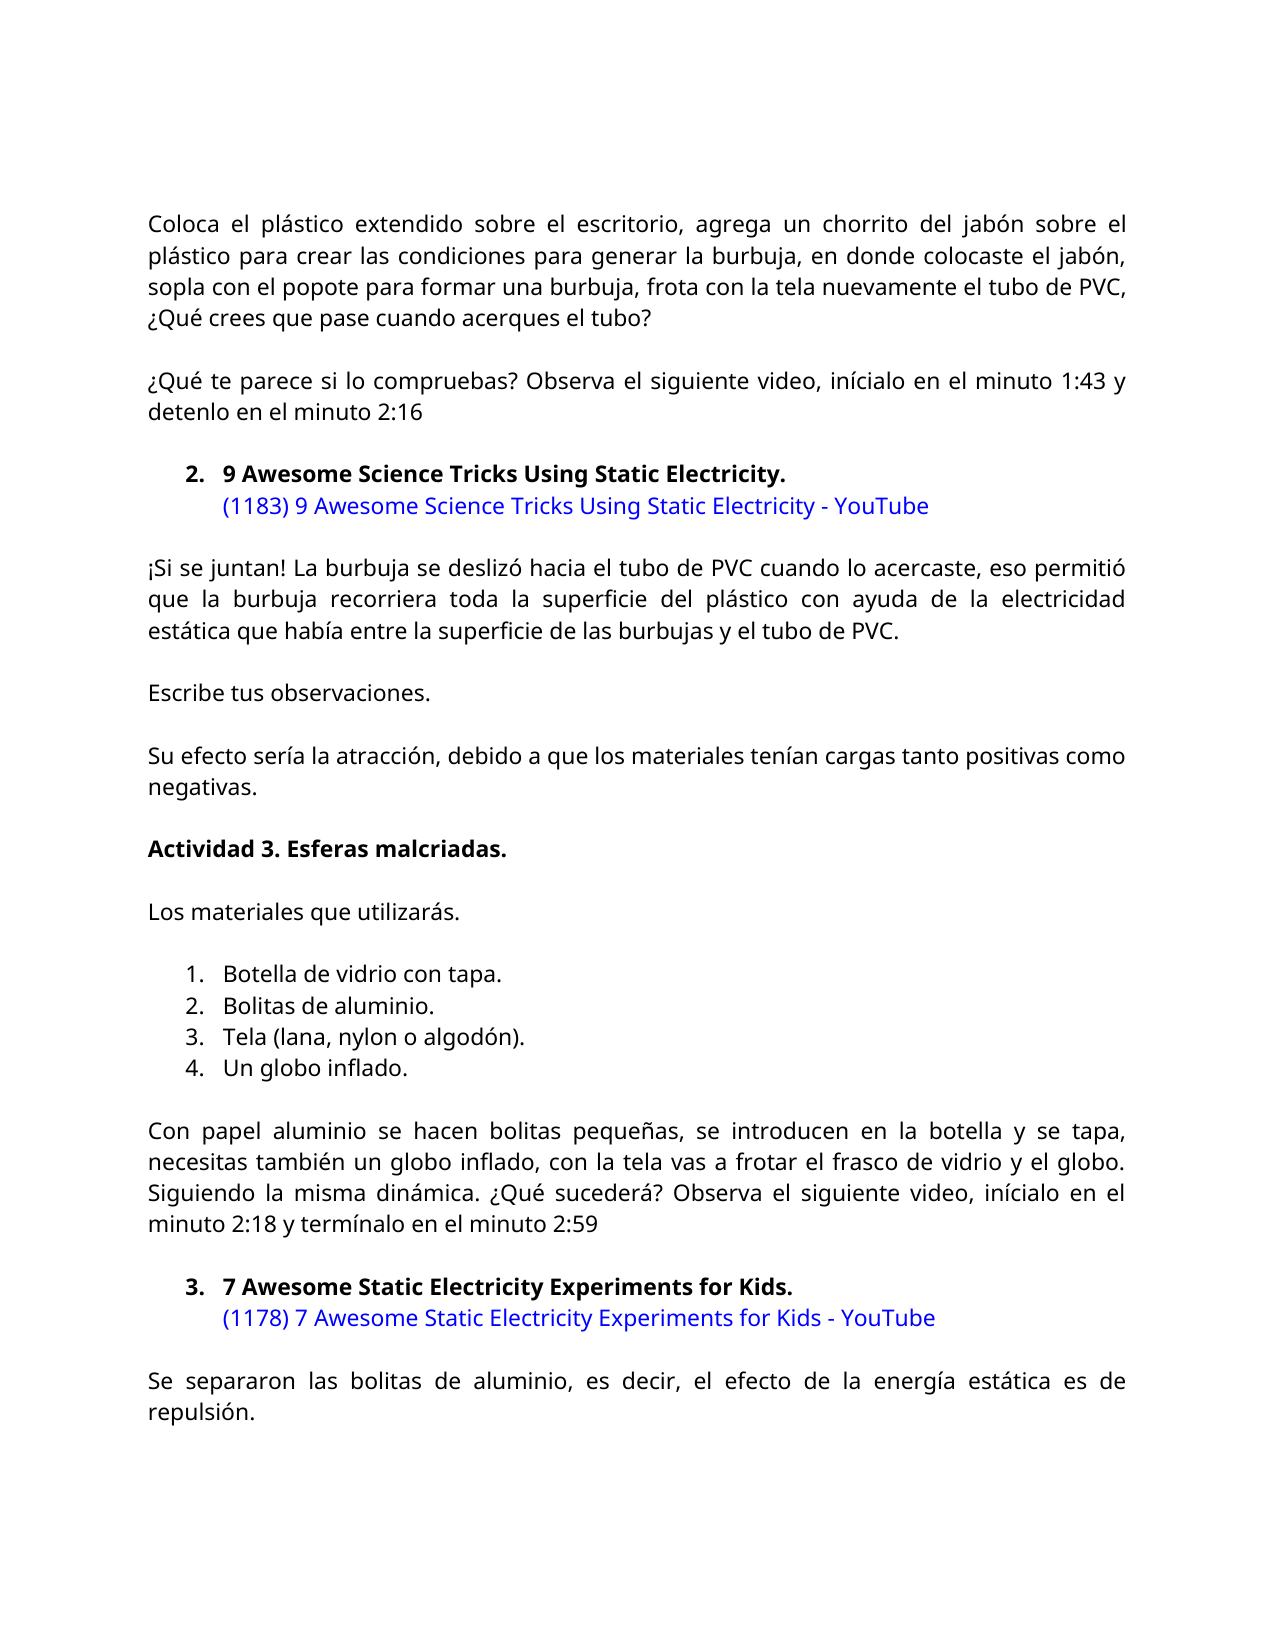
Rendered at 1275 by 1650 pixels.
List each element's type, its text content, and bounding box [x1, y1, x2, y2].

list (1178) 7 Awesome Static Electricity Experiments for Kids - YouTube [223, 1302, 1127, 1333]
list Un globo inflado. [185, 1052, 1127, 1083]
text Su efecto sería la atracción, debido a que los materiales tenían cargas tanto positivas como negativas. [148, 740, 1127, 802]
text Actividad 3. Esferas malcriadas. [148, 833, 1127, 865]
list Tela (lana, nylon o algodón). [185, 1021, 1127, 1052]
list 9 Awesome Science Tricks Using Static Electricity. [185, 458, 1127, 490]
text Los materiales que utilizarás. [148, 896, 1127, 927]
list 7 Awesome Static Electricity Experiments for Kids. [185, 1271, 1127, 1302]
list Botella de vidrio con tapa. [185, 958, 1127, 990]
text ¡Si se juntan! La burbuja se deslizó hacia el tubo de PVC cuando lo acercaste, eso permitió que la burbuja recorriera toda la superficie del plástico con ayuda de la electricidad estática que había entre la superficie de las burbujas y el tubo de PVC. [148, 552, 1127, 646]
list Bolitas de aluminio. [185, 990, 1127, 1021]
text Con papel aluminio se hacen bolitas pequeñas, se introducen en la botella y se tapa, necesitas también un globo inflado, con la tela vas a frotar el frasco de vidrio y el globo. Siguiendo la misma dinámica. ¿Qué sucederá? Observa el siguiente video, inícialo en el minuto 2:18 y termínalo en el minuto 2:59 [148, 1115, 1127, 1240]
text Se separaron las bolitas de aluminio, es decir, el efecto de la energía estática es de repulsión. [148, 1365, 1127, 1427]
text Escribe tus observaciones. [148, 677, 1127, 708]
text ¿Qué te parece si lo compruebas? Observa el siguiente video, inícialo en el minuto 1:43 y detenlo en el minuto 2:16 [148, 365, 1127, 427]
list (1183) 9 Awesome Science Tricks Using Static Electricity - YouTube [223, 490, 1127, 521]
text Coloca el plástico extendido sobre el escritorio, agrega un chorrito del jabón sobre el plástico para crear las condiciones para generar la burbuja, en donde colocaste el jabón, sopla con el popote para formar una burbuja, frota con la tela nuevamente el tubo de PVC, ¿Qué crees que pase cuando acerques el tubo? [148, 208, 1127, 333]
